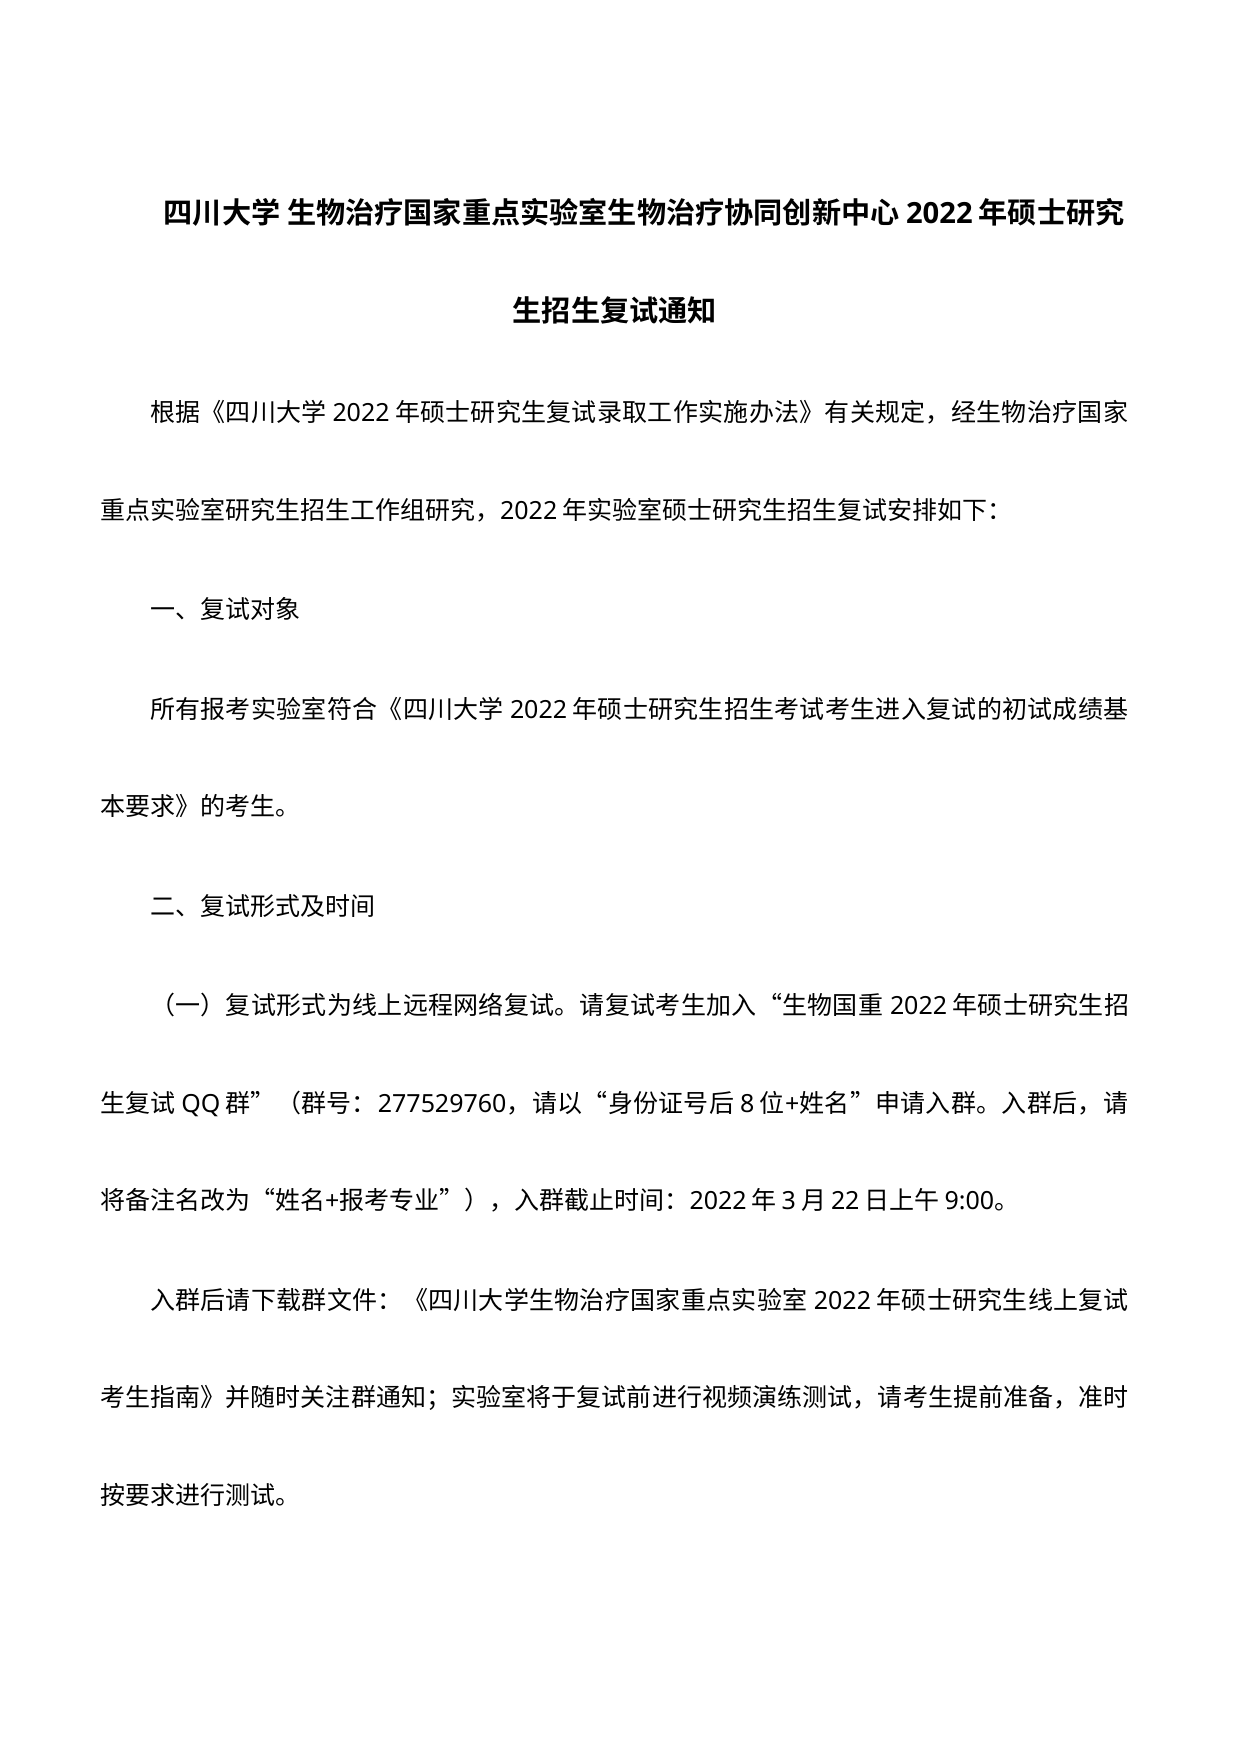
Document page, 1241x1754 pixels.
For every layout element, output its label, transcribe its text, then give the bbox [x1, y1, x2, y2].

text 四川大学 生物治疗国家重点实验室生物治疗协同创新中心 2022年硕士研究生招生复试通知 [100, 178, 1129, 341]
text 入群后请下载群文件：《四川大学生物治疗国家重点实验室2022年硕士研究生线上复试考生指南》并随时关注群通知；实验室将于复试前进行视频演练测试，请考生提前准备，准时按要求进行测试。 [100, 1266, 1129, 1526]
text 根据《四川大学2022年硕士研究生复试录取工作实施办法》有关规定，经生物治疗国家重点实验室研究生招生工作组研究，2022年实验室硕士研究生招生复试安排如下： [100, 378, 1129, 541]
text 一、复试对象 [100, 575, 1129, 640]
text 二、复试形式及时间 [100, 872, 1129, 937]
text 所有报考实验室符合《四川大学2022年硕士研究生招生考试考生进入复试的初试成绩基本要求》的考生。 [100, 675, 1129, 837]
text （一）复试形式为线上远程网络复试。请复试考生加入“生物国重2022年硕士研究生招生复试QQ群”（群号：277529760，请以“身份证号后8位+姓名”申请入群。入群后，请将备注名改为“姓名+报考专业”），入群截止时间：2022年3月22日上午9:00。 [100, 971, 1129, 1231]
